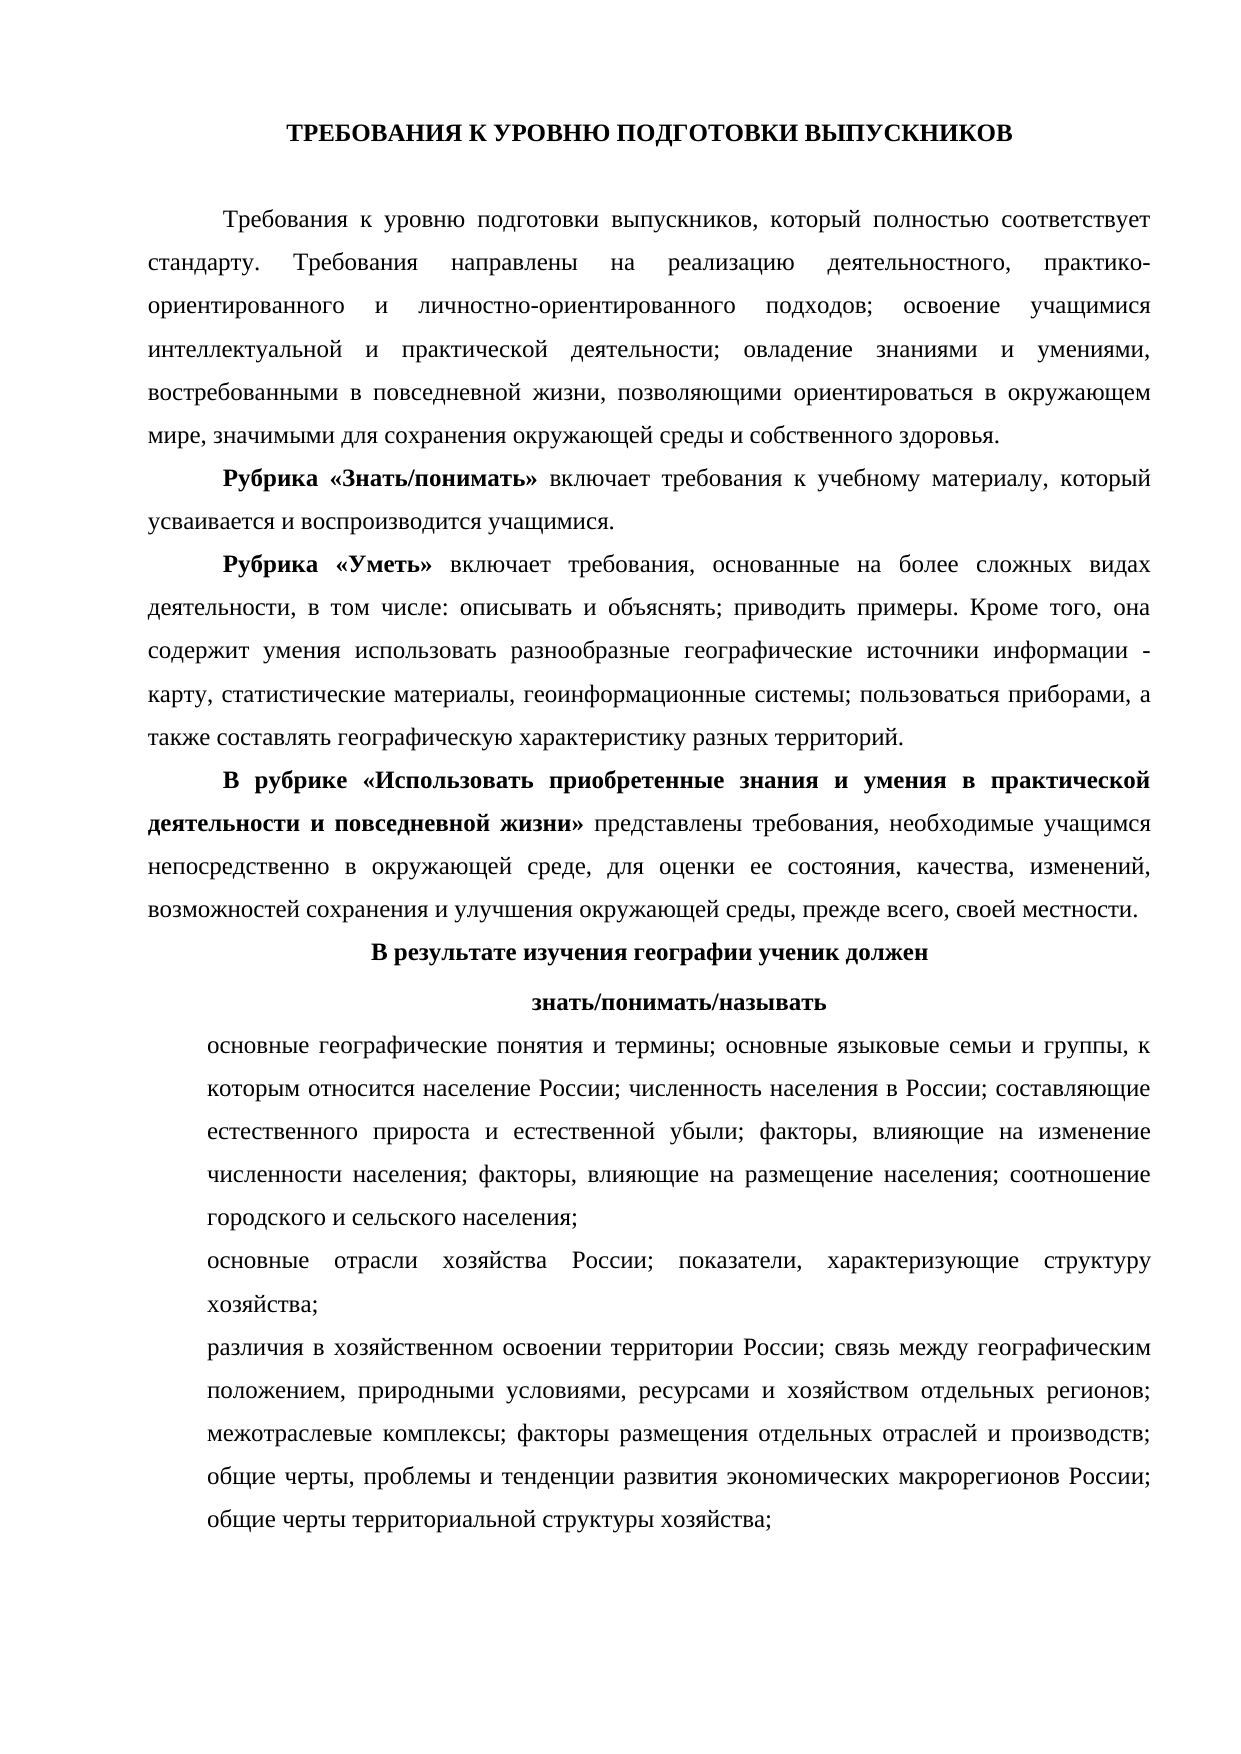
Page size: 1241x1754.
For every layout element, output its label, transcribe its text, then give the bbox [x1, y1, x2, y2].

text В рубрике «Использовать приобретенные знания и умения в практической деятельности и повседневной жизни» представлены требования, необходимые учащимся непосредственно в окружающей среде, для оценки ее состояния, качества, изменений, возможностей сохранения и улучшения окружающей среды, прежде всего, своей местности. [148, 765, 1152, 923]
subtitle В результате изучения географии ученик должен [148, 937, 1152, 966]
list основные географические понятия и термины; основные языковые семьи и группы, к которым относится население России; численность населения в России; составляющие естественного прироста и естественной убыли; факторы, влияющие на изменение численности населения; факторы, влияющие на размещение населения; соотношение городского и сельского населения; [148, 1030, 1152, 1231]
text знать/понимать/называть [207, 987, 1152, 1016]
text Требования к уровню подготовки выпускников, который полностью соответствует стандарту. Требования направлены на реализацию деятельностного, практико-ориентированного и личностно-ориентированного подходов; освоение учащимися интеллектуальной и практической деятельности; овладение знаниями и умениями, востребованными в повседневной жизни, позволяющими ориентироваться в окружающем мире, значимыми для сохранения окружающей среды и собственного здоровья. [148, 204, 1152, 449]
list основные отрасли хозяйства России; показатели, характеризующие структуру хозяйства; [148, 1246, 1152, 1317]
text Рубрика «Знать/понимать» включает требования к учебному материалу, который усваивается и воспроизводится учащимися. [148, 463, 1152, 535]
text Рубрика «Уметь» включает требования, основанные на более сложных видах деятельности, в том числе: описывать и объяснять; приводить примеры. Кроме того, она содержит умения использовать разнообразные географические источники информации - карту, статистические материалы, геоинформационные системы; пользоваться приборами, а также составлять географическую характеристику разных территорий. [148, 549, 1152, 751]
subtitle ТРЕБОВАНИЯ К УРОВНЮ ПОДГОТОВКИ ВЫПУСКНИКОВ [148, 118, 1152, 147]
list различия в хозяйственном освоении территории России; связь между географическим положением, природными условиями, ресурсами и хозяйством отдельных регионов; межотраслевые комплексы; факторы размещения отдельных отраслей и производств; общие черты, проблемы и тенденции развития экономических макрорегионов России; общие черты территориальной структуры хозяйства; [148, 1332, 1152, 1533]
